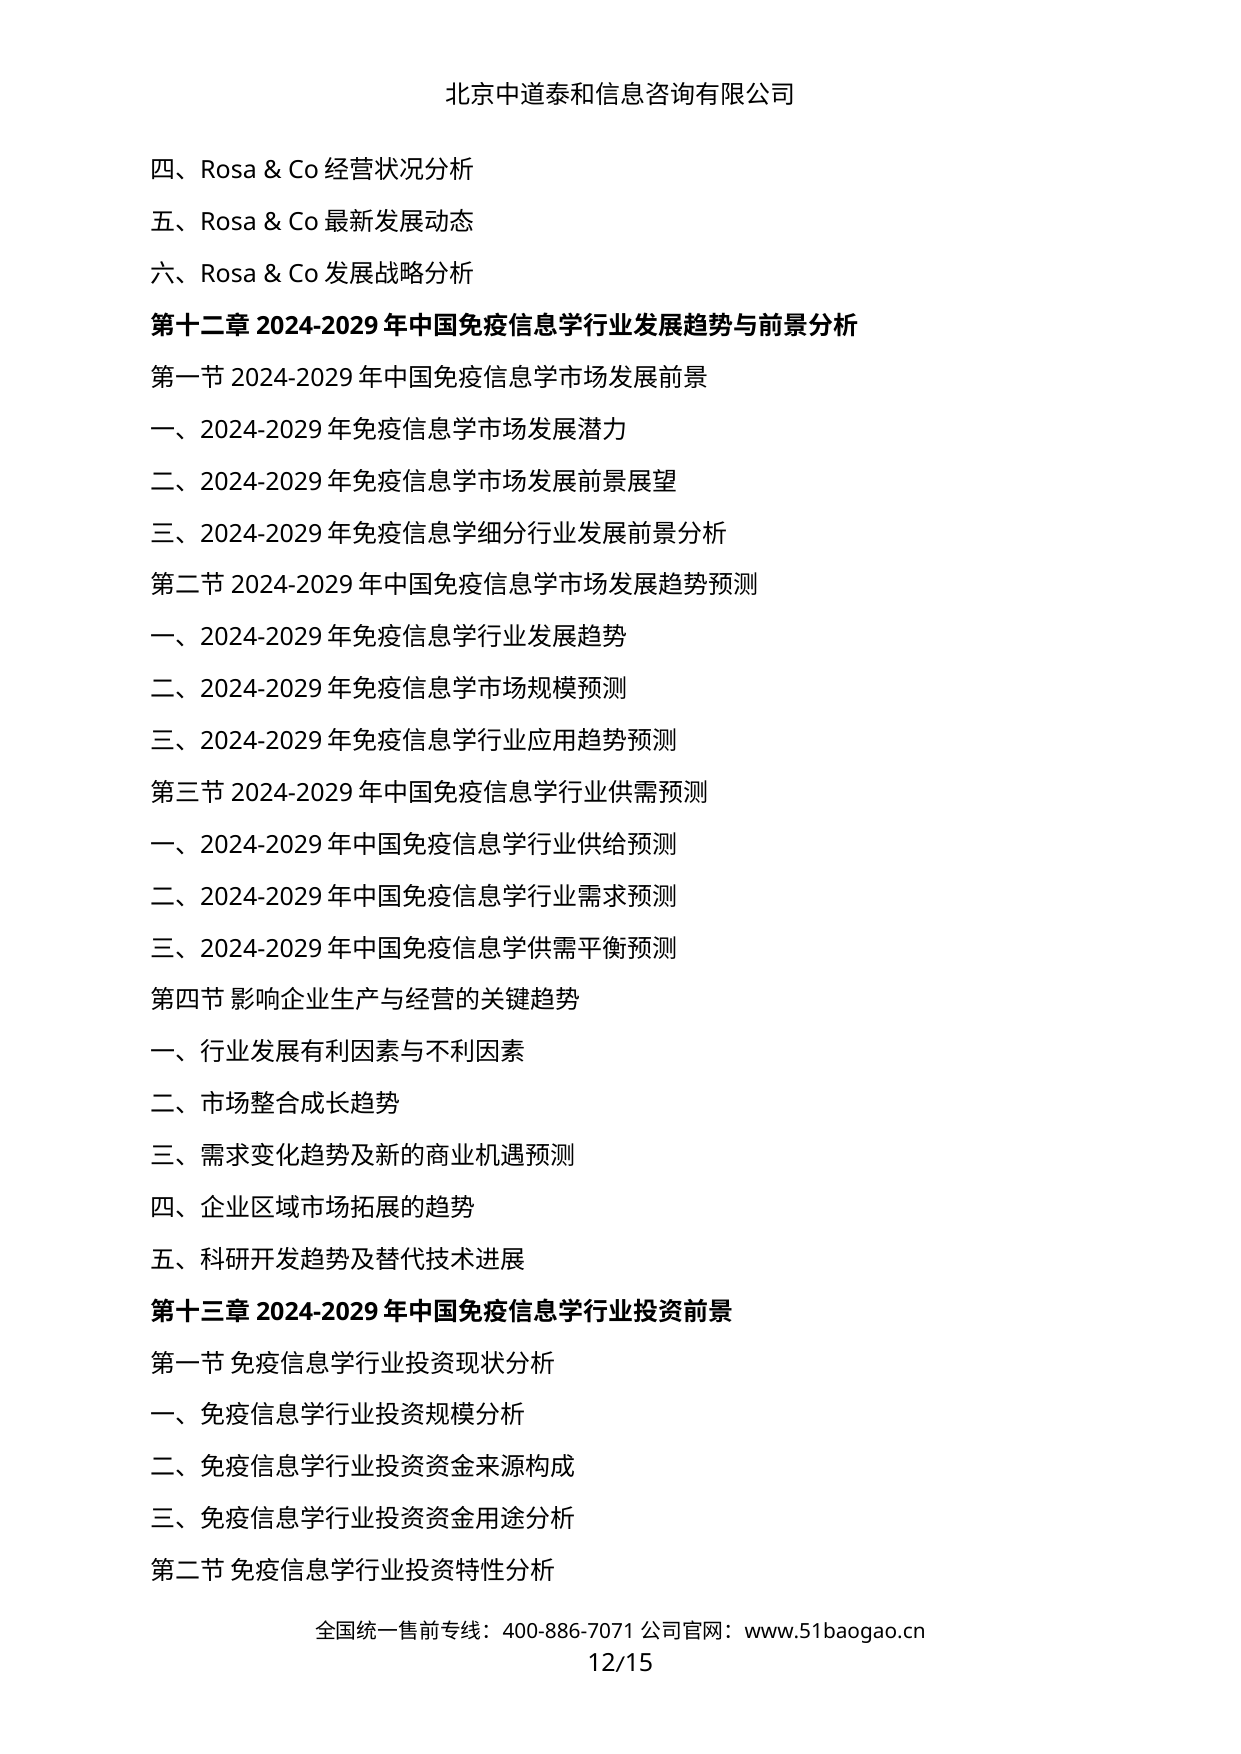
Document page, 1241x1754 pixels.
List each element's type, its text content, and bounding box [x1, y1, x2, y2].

text 六、Rosa & Co发展战略分析 [150, 254, 1090, 290]
text 四、Rosa & Co经营状况分析 [150, 150, 1090, 186]
text 二、2024-2029年免疫信息学市场规模预测 [150, 669, 1090, 705]
text 第三节 2024-2029年中国免疫信息学行业供需预测 [150, 772, 1090, 809]
text 一、2024-2029年免疫信息学市场发展潜力 [150, 409, 1090, 446]
text 第四节 影响企业生产与经营的关键趋势 [150, 980, 1090, 1016]
text 三、2024-2029年免疫信息学细分行业发展前景分析 [150, 513, 1090, 549]
text 二、2024-2029年免疫信息学市场发展前景展望 [150, 461, 1090, 497]
text 五、Rosa & Co最新发展动态 [150, 202, 1090, 238]
text 三、2024-2029年中国免疫信息学供需平衡预测 [150, 928, 1090, 964]
text 第二节 免疫信息学行业投资特性分析 [150, 1551, 1090, 1587]
text 一、2024-2029年中国免疫信息学行业供给预测 [150, 824, 1090, 861]
text 第十二章 2024-2029年中国免疫信息学行业发展趋势与前景分析 [150, 306, 1090, 342]
text 三、需求变化趋势及新的商业机遇预测 [150, 1136, 1090, 1172]
text 第二节 2024-2029年中国免疫信息学市场发展趋势预测 [150, 565, 1090, 601]
text 三、2024-2029年免疫信息学行业应用趋势预测 [150, 721, 1090, 757]
text 第一节 免疫信息学行业投资现状分析 [150, 1343, 1090, 1379]
text 第一节 2024-2029年中国免疫信息学市场发展前景 [150, 357, 1090, 394]
text 二、2024-2029年中国免疫信息学行业需求预测 [150, 876, 1090, 912]
text 一、2024-2029年免疫信息学行业发展趋势 [150, 617, 1090, 653]
text 五、科研开发趋势及替代技术进展 [150, 1239, 1090, 1276]
text 三、免疫信息学行业投资资金用途分析 [150, 1499, 1090, 1535]
text 一、免疫信息学行业投资规模分析 [150, 1395, 1090, 1431]
text 第十三章 2024-2029年中国免疫信息学行业投资前景 [150, 1291, 1090, 1327]
text 二、免疫信息学行业投资资金来源构成 [150, 1447, 1090, 1483]
text 四、企业区域市场拓展的趋势 [150, 1187, 1090, 1224]
text 一、行业发展有利因素与不利因素 [150, 1032, 1090, 1068]
text 二、市场整合成长趋势 [150, 1084, 1090, 1120]
